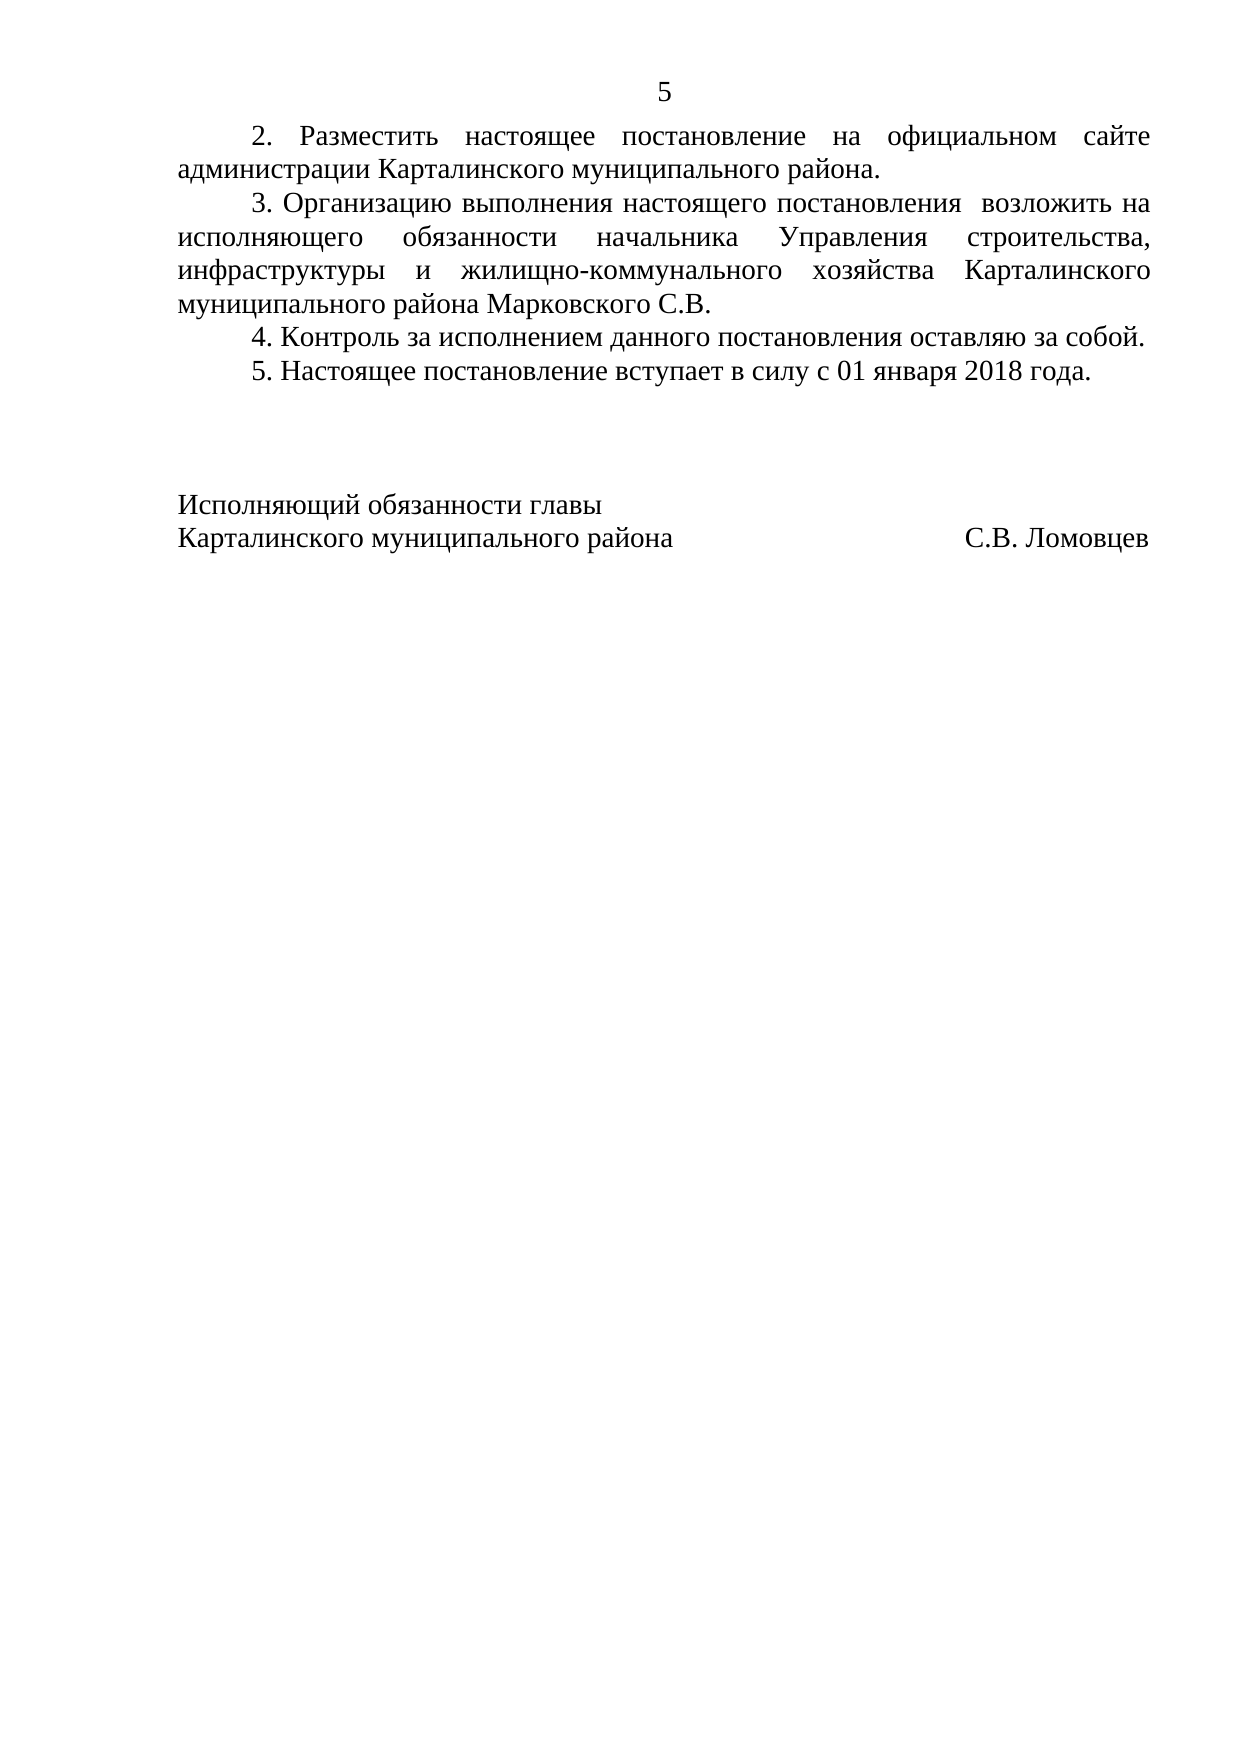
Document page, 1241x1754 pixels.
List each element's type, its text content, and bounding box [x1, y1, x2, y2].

text 2. Разместить настоящее постановление на официальном сайте администрации Карталинского муниципального района. [177, 118, 1152, 185]
text Карталинского муниципального района С.В. Ломовцев [177, 521, 1152, 554]
text 3. Организацию выполнения настоящего постановления возложить на исполняющего обязанности начальника Управления строительства, инфраструктуры и жилищно-коммунального хозяйства Карталинского муниципального района Марковского С.В. [177, 185, 1152, 319]
text 5. Настоящее постановление вступает в силу с 01 января 2018 года. [177, 353, 1152, 386]
text 4. Контроль за исполнением данного постановления оставляю за собой. [177, 319, 1152, 353]
text Исполняющий обязанности главы [177, 487, 1152, 521]
